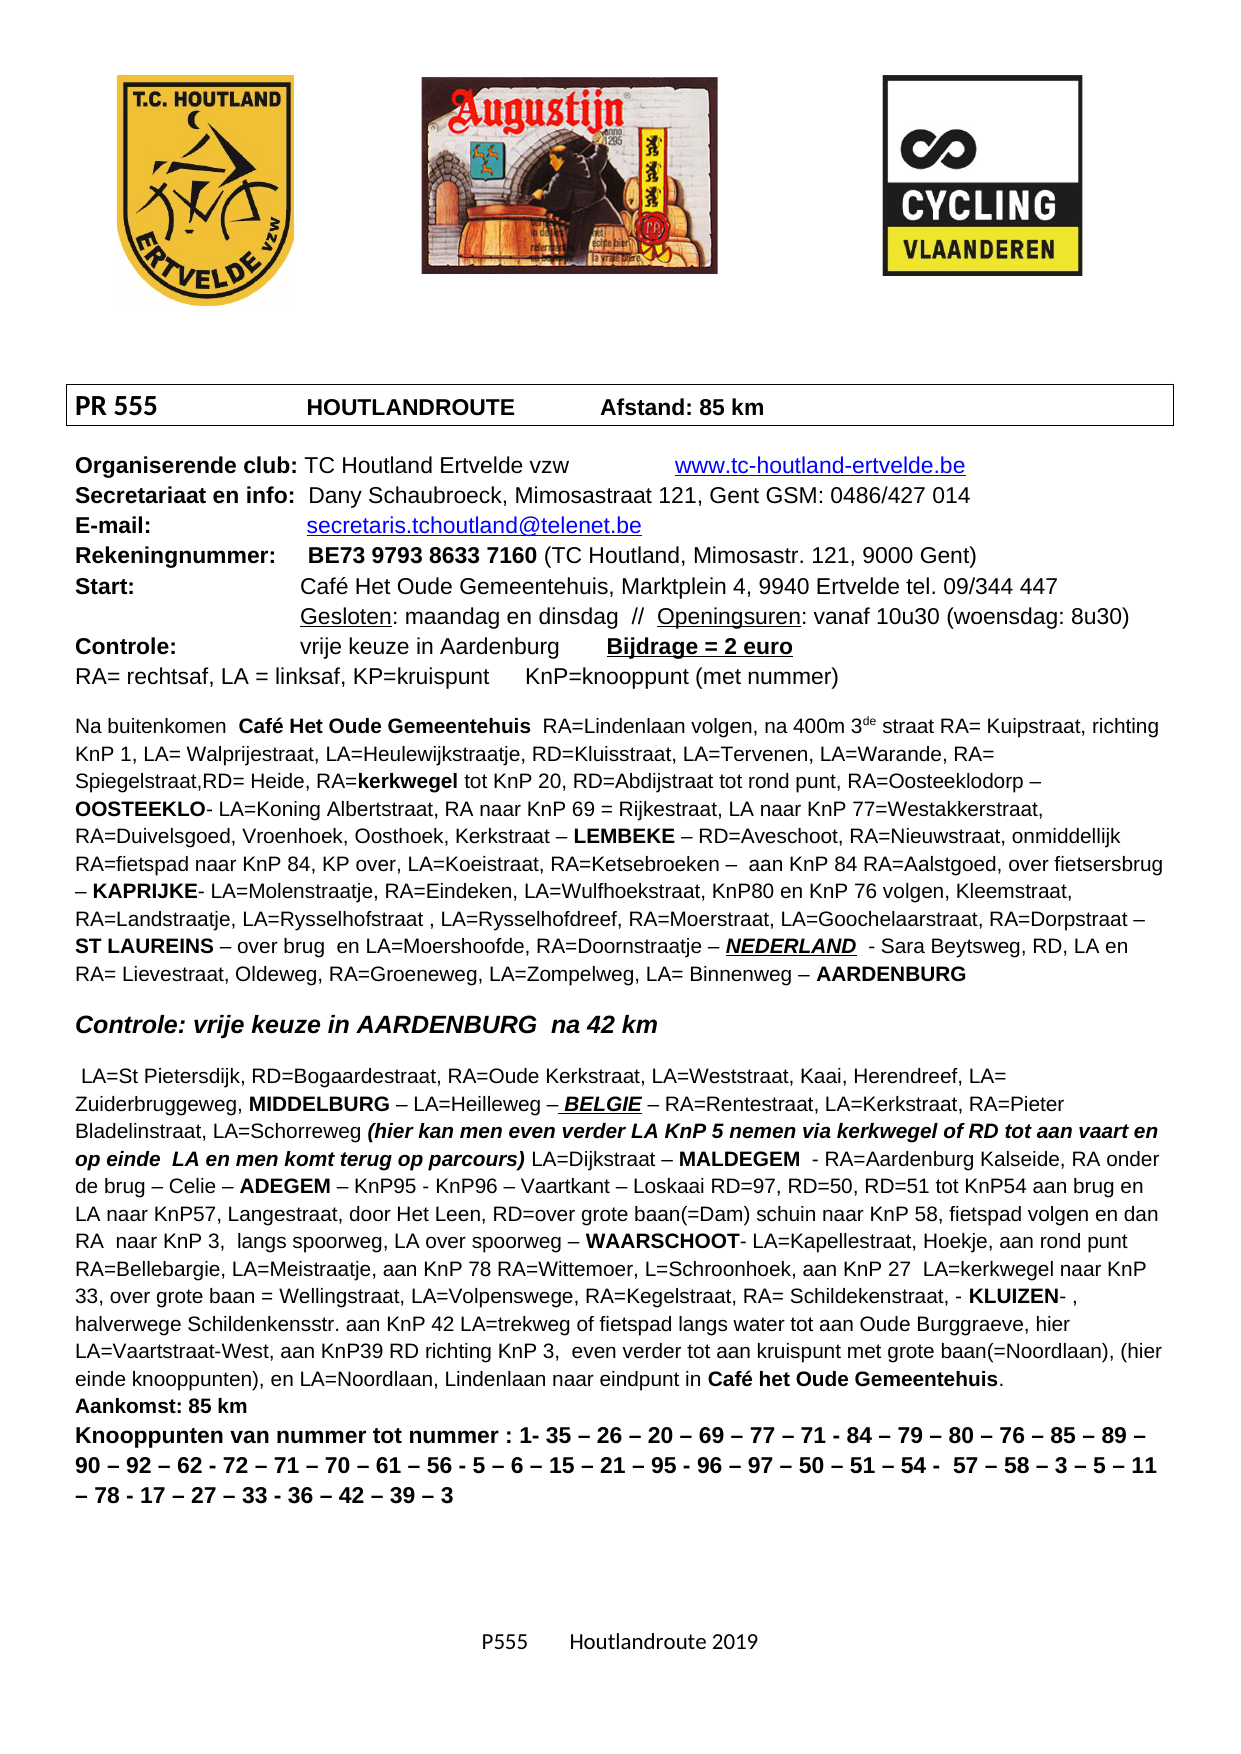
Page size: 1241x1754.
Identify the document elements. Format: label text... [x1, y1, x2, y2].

text Controle: vrije keuze in AARDENBURG na [75, 1010, 1165, 1039]
picture [882, 75, 1083, 276]
picture [115, 75, 294, 303]
text PR 555 HOUTLANDROUTE Afstand: [67, 385, 1173, 425]
text LA=St Pietersdijk, RD=Bogaardestraat, RA=Oude Kerkstraat, LA=Weststraat, Kaai, Herendreef, LA= Zuiderbruggeweg, MIDDELBURG – LA=Heilleweg – BELGIE – RA=Rentestraat, LA=Kerkstraat, RA=Pieter Bladelinstraat, LA=Schorreweg (hier kan men even verder 5 nemen via kerkwegel of RD tot aan vaart en op einde LA en men komt terug op parcours) LA=Dijkstraat – MALDEGEM - RA=Aardenburg Kalseide, RA onder de brug – Celie – ADEGEM – KnP95 - KnP96 – Vaartkant – Loskaai RD=97, RD=50, RD=51 tot KnP54 aan brug en LA naar KnP57, Langestraat, door Het Leen, RD=over grote baan(=Dam) schuin naar KnP 58, fietspad volgen en dan RA naar KnP 3, langs spoorweg, LA over spoorweg – WAARSCHOOT- LA=Kapellestraat, Hoekje, aan rond punt RA=Bellebargie, LA=Meistraatje, aan KnP 78 RA=Wittemoer, L=Schroonhoek, aan KnP 27 LA=kerkwegel naar KnP 33, over grote baan = Wellingstraat, LA=Volpenswege, RA=Kegelstraat, RA= Schildekenstraat, - KLUIZEN- , halverwege Schildenkensstr. aan KnP 42 LA=trekweg of fietspad langs water tot aan Oude Burggraeve, hier LA=Vaartstraat-West, aan KnP39 RD richting KnP 3, even verder tot aan kruispunt met grote baan(=Noordlaan), (hier einde knooppunten), en LA=Noordlaan, Lindenlaan naar eindpunt in Café het Oude Gemeentehuis. Aankomst: Knooppunten van nummer tot nummer : 1- 35 – 26 – 20 – 69 – 77 – 71 - 84 – 79 – 80 – 76 – 85 – 89 – 90 – 92 – 62 - 72 – 71 – 70 – 61 – 56 - 5 – 6 – 15 – 21 – 95 - 96 – 97 – 50 – 51 – 54 - 57 – 58 – 3 – 5 – 11 – 78 - 17 – 27 – 33 - 36 – 42 – 39 – 3 [75, 1064, 1165, 1509]
text Na buitenkomen Café Het Oude Gemeentehuis RA=Lindenlaan volgen, na 400m 3de straat RA= Kuipstraat, richting KnP 1, LA= Walprijestraat, LA=Heulewijkstraatje, RD=Kluisstraat, LA=Tervenen, LA=Warande, RA= Spiegelstraat,RD= Heide, RA=kerkwegel tot KnP 20, RD=Abdijstraat tot rond punt, RA=Oosteeklodorp – OOSTEEKLO- LA=Koning Albertstraat, RA naar KnP 69 = Rijkestraat, LA naar KnP 77=Westakkerstraat, RA=Duivelsgoed, Vroenhoek, Oosthoek, Kerkstraat – LEMBEKE – RD=Aveschoot, RA=Nieuwstraat, onmiddellijk RA=fietspad naar KnP 84, KP over, LA=Koeistraat, RA=Ketsebroeken – aan KnP 84 RA=Aalstgoed, over fietsersbrug – KAPRIJKE- LA=Molenstraatje, RA=Eindeken, LA=Wulfhoekstraat, KnP80 en KnP 76 volgen, Kleemstraat, RA=Landstraatje, LA=Rysselhofstraat , LA=Rysselhofdreef, RA=Moerstraat, LA=Goochelaarstraat, RA=Dorpstraat – ST LAUREINS – over brug en LA=Moershoofde, RA=Doornstraatje – NEDERLAND - Sara Beytsweg, RD, LA en RA= Lievestraat, Oldeweg, RA=Groeneweg, LA=Zompelweg, LA= Binnenweg – AARDENBURG [75, 714, 1165, 986]
text Organiserende club: TC Houtland Ertvelde vzw www.tc-houtland-ertvelde.be Secretariaat en info: Dany Schaubroeck, Mimosastraat 121, Gent GSM: 0486/427 014 E-mail: secretaris.tchoutland@telenet.be Rekeningnummer: BE73 9793 8633 7160 (TC Houtland, Mimosastr. 121, 9000 Gent) Start: Café Het Oude Gemeentehuis, Marktplein 4, 9940 Ertvelde tel. 09/344 447 Gesloten: maandag en dinsdag // Openingsuren: vanaf 10u30 (woensdag: 8u30) Controle: vrije keuze in Aardenburg Bijdrage = 2 euro RA= rechtsaf, LA = linksaf, KP=kruispunt KnP=knooppunt (met nummer) [75, 452, 1165, 690]
picture [421, 77, 718, 274]
